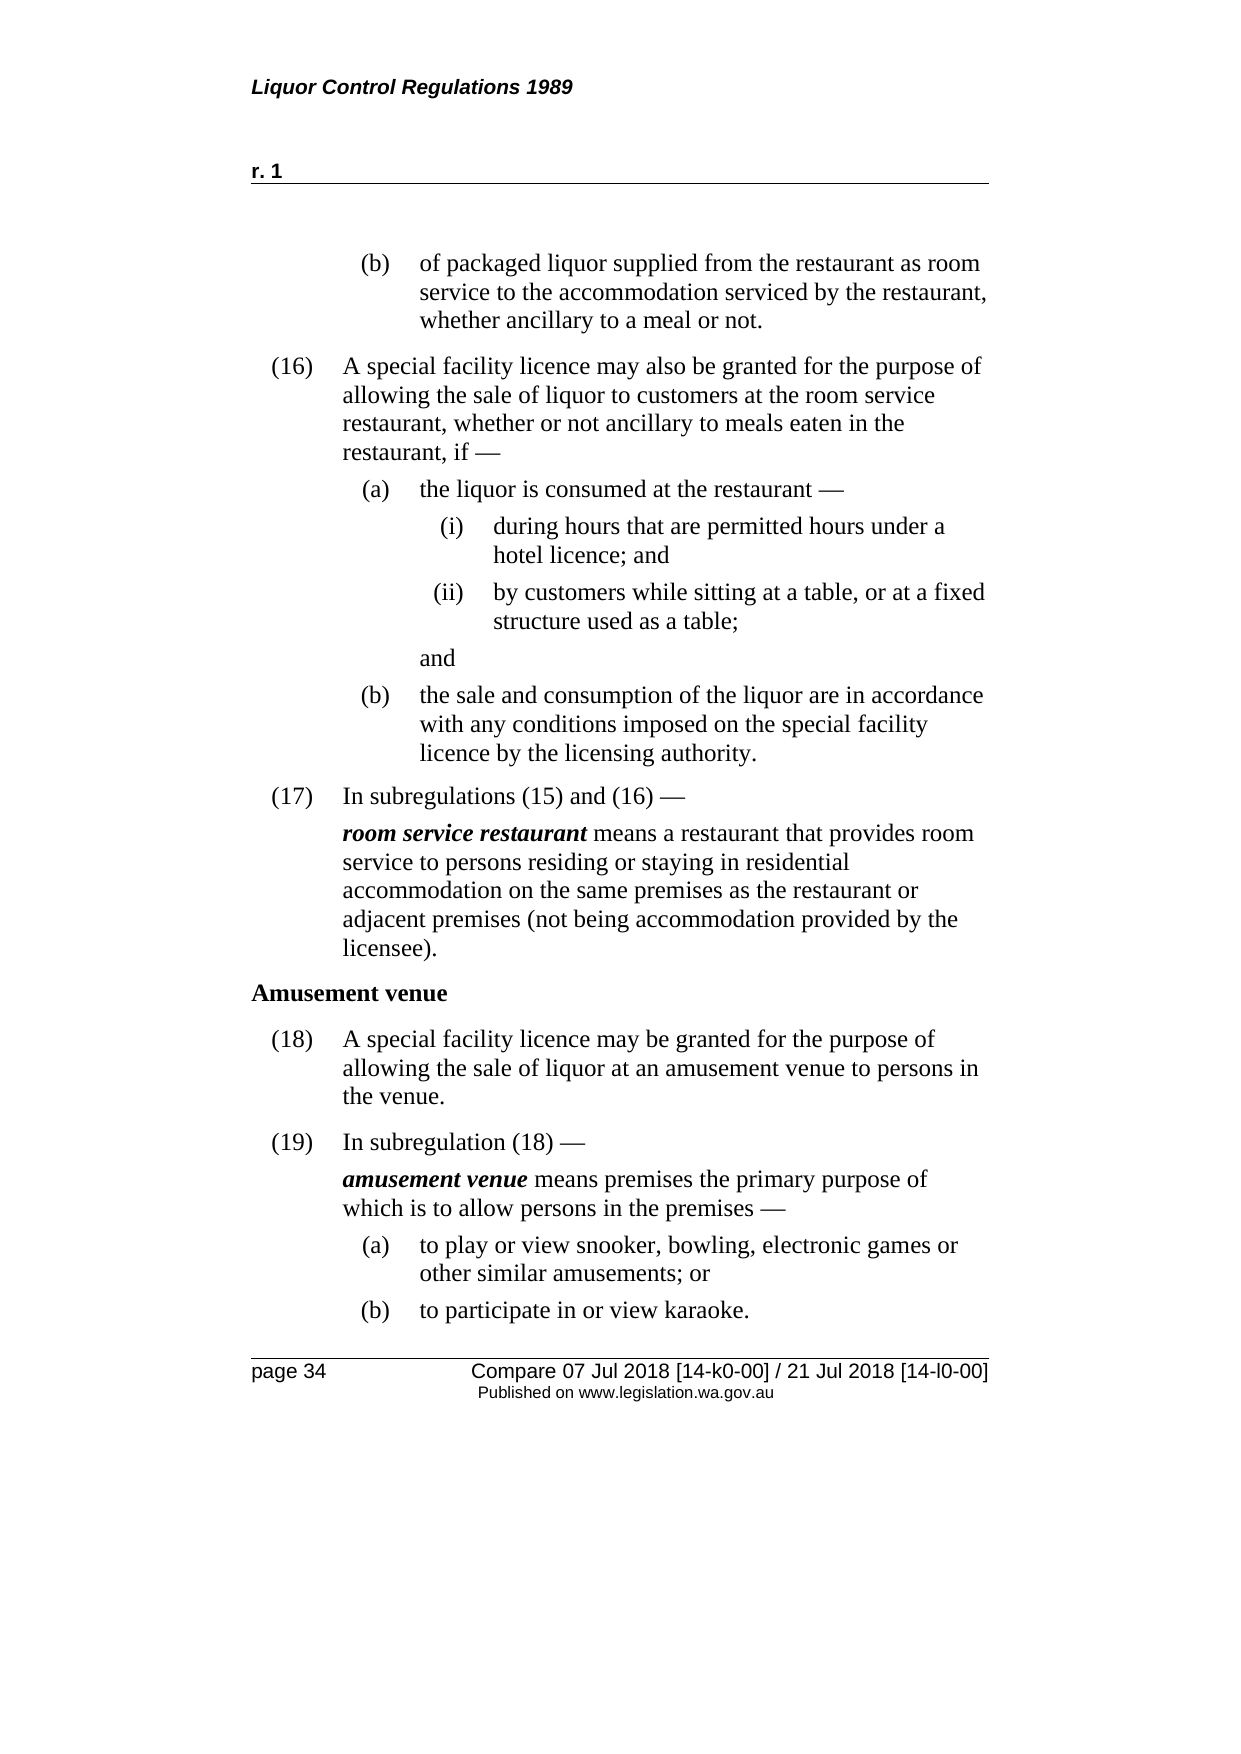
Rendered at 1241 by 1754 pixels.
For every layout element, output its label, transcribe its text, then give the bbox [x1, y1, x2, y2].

text (16) A special facility licence may also be granted for the purpose of allowing the sale of liquor to customers at the room service restaurant, whether or not ancillary to meals eaten in the restaurant, if — [251, 351, 989, 466]
subtitle Amusement venue [251, 978, 989, 1007]
text (ii) by customers while sitting at a table, or at a fixed structure used as a table; [251, 577, 989, 635]
text room service restaurant means a restaurant that provides room service to persons residing or staying in residential accommodation on the same premises as the restaurant or adjacent premises (not being accommodation provided by the licensee). [251, 818, 989, 962]
text (18) A special facility licence may be granted for the purpose of allowing the sale of liquor at an amusement venue to persons in the venue. [251, 1024, 989, 1110]
text (b) to participate in or view karaoke. [251, 1296, 989, 1324]
text (a) the liquor is consumed at the restaurant — [251, 474, 989, 503]
text (19) In subregulation (18) — [251, 1127, 989, 1156]
text (i) during hours that are permitted hours under a hotel licence; and [251, 511, 989, 569]
text (b) of packaged liquor supplied from the restaurant as room service to the accommodation serviced by the restaurant, whether ancillary to a meal or not. [251, 248, 989, 334]
text (a) to play or view snooker, bowling, electronic games or other similar amusements; or [251, 1230, 989, 1287]
text amusement venue means premises the primary purpose of which is to allow persons in the premises — [251, 1164, 989, 1221]
text (17) In subregulations (15) and (16) — [251, 781, 989, 810]
text and [251, 643, 989, 672]
text (b) the sale and consumption of the liquor are in accordance with any conditions imposed on the special facility licence by the licensing authority. [251, 680, 989, 766]
